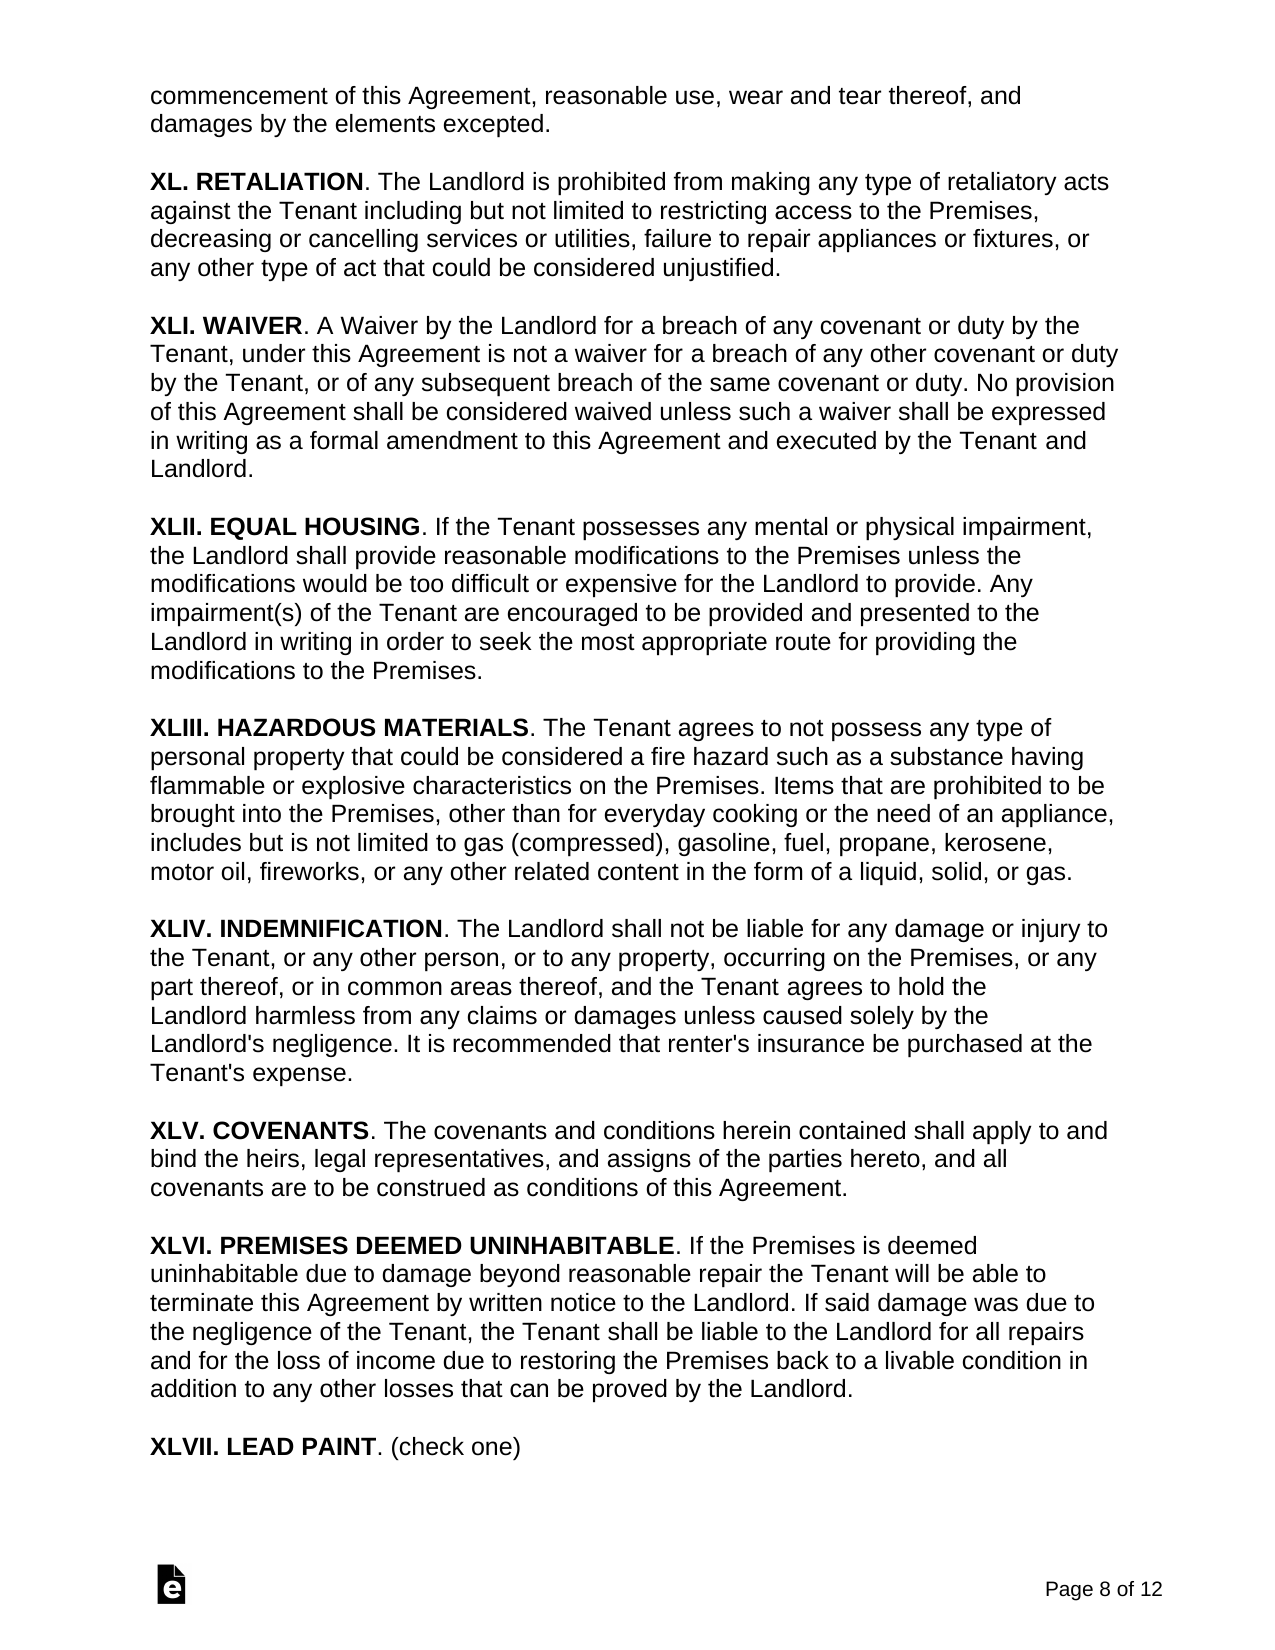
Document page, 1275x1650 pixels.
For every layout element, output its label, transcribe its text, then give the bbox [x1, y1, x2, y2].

text XLI. WAIVER. A Waiver by the Landlord for a breach of any covenant or duty by the Tenant, under this Agreement is not a waiver for a breach of any other covenant or duty by the Tenant, or of any subsequent breach of the same covenant or duty. No provision of this Agreement shall be considered waived unless such a waiver shall be expressed in writing as a formal amendment to this Agreement and executed by the Tenant and Landlord. [150, 311, 1125, 483]
text XLVII. LEAD PAINT. (check one) [150, 1432, 1125, 1461]
text XLIV. INDEMNIFICATION. The Landlord shall not be liable for any damage or injury to the Tenant, or any other person, or to any property, occurring on the Premises, or any part thereof, or in common areas thereof, and the Tenant agrees to hold the Landlord harmless from any claims or damages unless caused solely by the Landlord's negligence. It is recommended that renter's insurance be purchased at the Tenant's expense. [150, 914, 1125, 1087]
text XLV. COVENANTS. The covenants and conditions herein contained shall apply to and bind the heirs, legal representatives, and assigns of the parties hereto, and all covenants are to be construed as conditions of this Agreement. [150, 1116, 1125, 1202]
text XLII. EQUAL HOUSING. If the Tenant possesses any mental or physical impairment, the Landlord shall provide reasonable modifications to the Premises unless the modifications would be too difficult or expensive for the Landlord to provide. Any impairment(s) of the Tenant are encouraged to be provided and presented to the Landlord in writing in order to seek the most appropriate route for providing the modifications to the Premises. [150, 512, 1125, 684]
text XLIII. HAZARDOUS MATERIALS. The Tenant agrees to not possess any type of personal property that could be considered a fire hazard such as a substance having flammable or explosive characteristics on the Premises. Items that are prohibited to be brought into the Premises, other than for everyday cooking or the need of an appliance, includes but is not limited to gas (compressed), gasoline, fuel, propane, kerosene, motor oil, fireworks, or any other related content in the form of a liquid, solid, or gas. [150, 713, 1125, 886]
picture [150, 1563, 192, 1605]
text XLVI. PREMISES DEEMED UNINHABITABLE. If the Premises is deemed uninhabitable due to damage beyond reasonable repair the Tenant will be able to terminate this Agreement by written notice to the Landlord. If said damage was due to the negligence of the Tenant, the Tenant shall be liable to the Landlord for all repairs and for the loss of income due to restoring the Premises back to a livable condition in addition to any other losses that can be proved by the Landlord. [150, 1231, 1125, 1403]
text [150, 81, 1125, 138]
text XL. RETALIATION. The Landlord is prohibited from making any type of retaliatory acts against the Tenant including but not limited to restricting access to the Premises, decreasing or cancelling services or utilities, failure to repair appliances or fixtures, or any other type of act that could be considered unjustified. [150, 167, 1125, 282]
